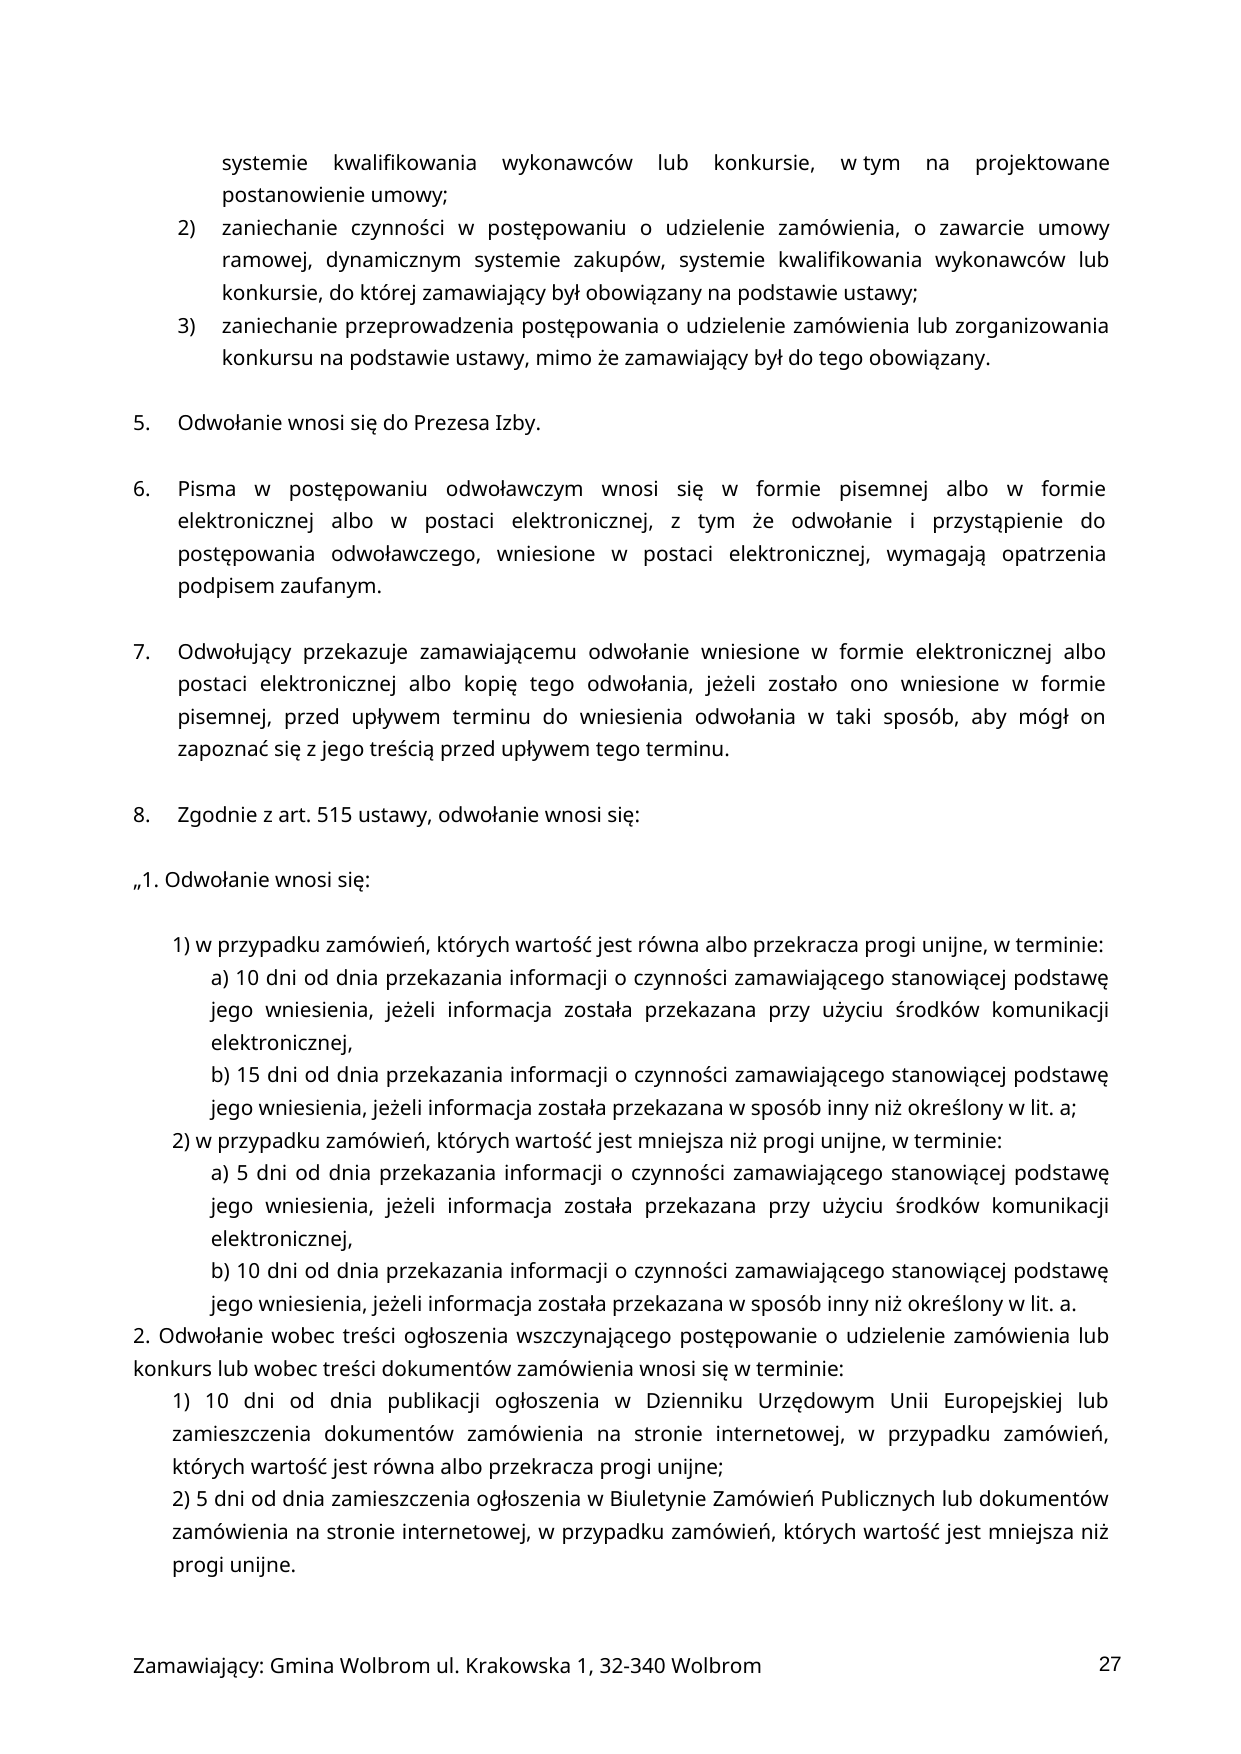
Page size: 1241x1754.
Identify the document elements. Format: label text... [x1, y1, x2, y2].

text 2) w przypadku zamówień, których wartość jest mniejsza niż progi unijne, w terminie: [172, 1126, 1110, 1154]
list Pisma w postępowaniu odwoławczym wnosi się w formie pisemnej albo w formie elektronicznej albo w postaci elektronicznej, z tym że odwołanie i przystąpienie do postępowania odwoławczego, wniesione w postaci elektronicznej, wymagają opatrzenia podpisem zaufanym. [133, 474, 1107, 600]
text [177, 148, 1110, 209]
list Zgodnie z art. 515 ustawy, odwołanie wnosi się: [133, 800, 1107, 828]
text 1) w przypadku zamówień, których wartość jest równa albo przekracza progi unijne, w terminie: [172, 930, 1110, 959]
text 2) 5 dni od dnia zamieszczenia ogłoszenia w Biuletynie Zamówień Publicznych lub dokumentów zamówienia na stronie internetowej, w przypadku zamówień, których wartość jest mniejsza niż progi unijne. [172, 1484, 1110, 1578]
text a) 5 dni od dnia przekazania informacji o czynności zamawiającego stanowiącej podstawę jego wniesienia, jeżeli informacja została przekazana przy użyciu środków komunikacji elektronicznej, [211, 1158, 1110, 1252]
text b) 10 dni od dnia przekazania informacji o czynności zamawiającego stanowiącej podstawę jego wniesienia, jeżeli informacja została przekazana w sposób inny niż określony w lit. a. [211, 1256, 1110, 1317]
list Odwołujący przekazuje zamawiającemu odwołanie wniesione w formie elektronicznej albo postaci elektronicznej albo kopię tego odwołania, jeżeli zostało ono wniesione w formie pisemnej, przed upływem terminu do wniesienia odwołania w taki sposób, aby mógł on zapoznać się z jego treścią przed upływem tego terminu. [133, 637, 1107, 763]
text a) 10 dni od dnia przekazania informacji o czynności zamawiającego stanowiącej podstawę jego wniesienia, jeżeli informacja została przekazana przy użyciu środków komunikacji elektronicznej, [211, 963, 1110, 1056]
text „1. Odwołanie wnosi się: [133, 865, 1110, 893]
text 2) zaniechanie czynności w postępowaniu o udzielenie zamówienia, o zawarcie umowy ramowej, dynamicznym systemie zakupów, systemie kwalifikowania wykonawców lub konkursie, do której zamawiający był obowiązany na podstawie ustawy; [177, 213, 1110, 307]
text b) 15 dni od dnia przekazania informacji o czynności zamawiającego stanowiącej podstawę jego wniesienia, jeżeli informacja została przekazana w sposób inny niż określony w lit. a; [211, 1061, 1110, 1122]
list Odwołanie wnosi się do Prezesa Izby. [133, 408, 1107, 437]
text 1) 10 dni od dnia publikacji ogłoszenia w Dzienniku Urzędowym Unii Europejskiej lub zamieszczenia dokumentów zamówienia na stronie internetowej, w przypadku zamówień, których wartość jest równa albo przekracza progi unijne; [172, 1387, 1110, 1480]
text 2. Odwołanie wobec treści ogłoszenia wszczynającego postępowanie o udzielenie zamówienia lub konkurs lub wobec treści dokumentów zamówienia wnosi się w terminie: [133, 1321, 1110, 1382]
text 3) zaniechanie przeprowadzenia postępowania o udzielenie zamówienia lub zorganizowania konkursu na podstawie ustawy, mimo że zamawiający był do tego obowiązany. [177, 311, 1110, 372]
